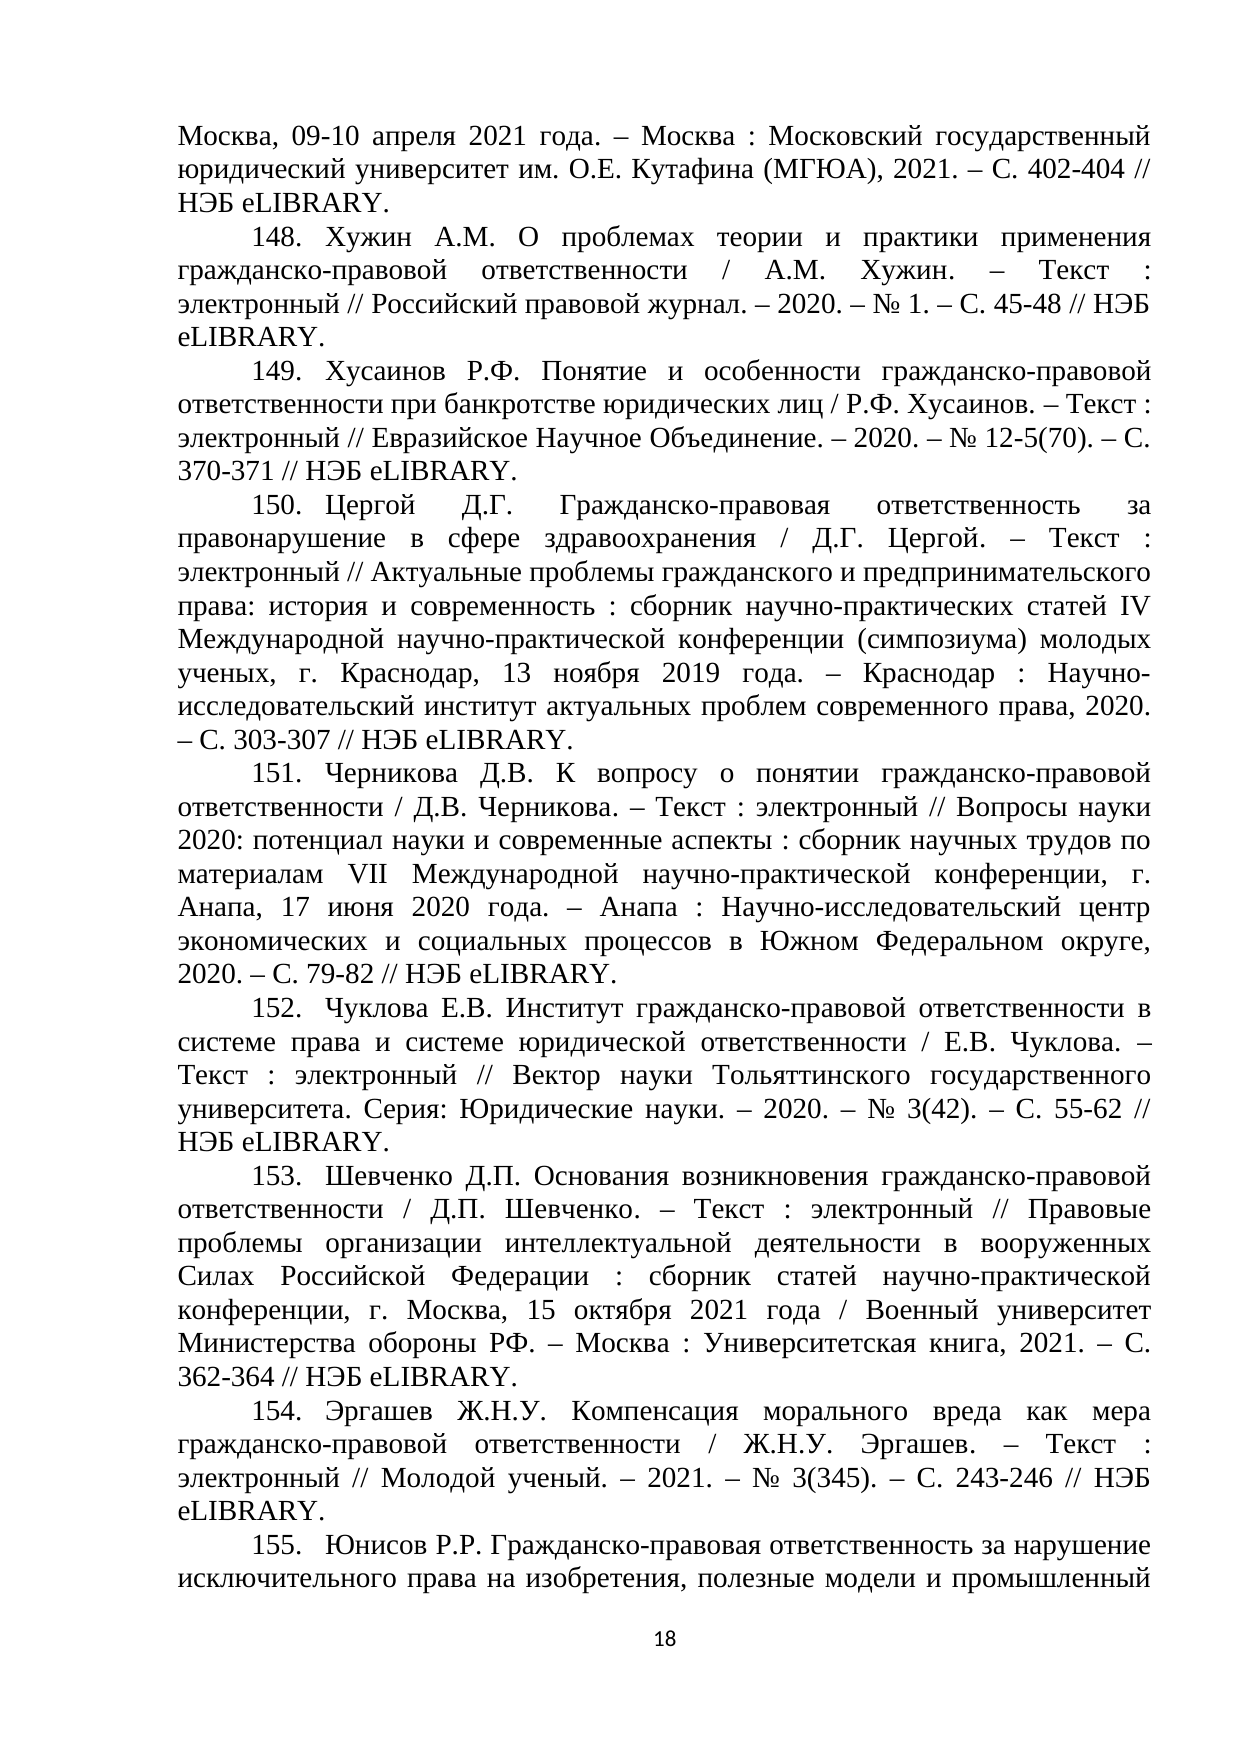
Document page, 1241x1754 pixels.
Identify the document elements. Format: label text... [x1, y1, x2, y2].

list Шевченко Д.П. Основания возникновения гражданско-правовой ответственности / Д.П. Шевченко. – Текст : электронный // Правовые проблемы организации интеллектуальной деятельности в вооруженных Силах Российской Федерации : сборник статей научно-практической конференции, г. Москва, 15 октября 2021 года / Военный университет Министерства обороны РФ. – Москва : Университетская книга, 2021. – С. 362-364 // НЭБ eLIBRARY. [177, 1158, 1152, 1393]
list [177, 118, 1152, 219]
list Цергой Д.Г. Гражданско-правовая ответственность за правонарушение в сфере здравоохранения / Д.Г. Цергой. – Текст : электронный // Актуальные проблемы гражданского и предпринимательского права: история и современность : сборник научно-практических статей IV Международной научно-практической конференции (симпозиума) молодых ученых, г. Краснодар, 13 ноября 2019 года. – Краснодар : Научно-исследовательский институт актуальных проблем современного права, 2020. – С. 303-307 // НЭБ eLIBRARY. [177, 487, 1152, 755]
list Хусаинов Р.Ф. Понятие и особенности гражданско-правовой ответственности при банкротстве юридических лиц / Р.Ф. Хусаинов. – Текст : электронный // Евразийское Научное Объединение. – 2020. – № 12-5(70). – С. 370-371 // НЭБ eLIBRARY. [177, 353, 1152, 487]
list Чуклова Е.В. Институт гражданско-правовой ответственности в системе права и системе юридической ответственности / Е.В. Чуклова. – Текст : электронный // Вектор науки Тольяттинского государственного университета. Серия: Юридические науки. – 2020. – № 3(42). – С. 55-62 // НЭБ eLIBRARY. [177, 990, 1152, 1158]
list Черникова Д.В. К вопросу о понятии гражданско-правовой ответственности / Д.В. Черникова. – Текст : электронный // Вопросы науки 2020: потенциал науки и современные аспекты : сборник научных трудов по материалам VII Международной научно-практической конференции, г. Анапа, 17 июня 2020 года. – Анапа : Научно-исследовательский центр экономических и социальных процессов в Южном Федеральном округе, 2020. – С. 79-82 // НЭБ eLIBRARY. [177, 755, 1152, 990]
list Хужин А.М. О проблемах теории и практики применения гражданско-правовой ответственности / А.М. Хужин. – Текст : электронный // Российский правовой журнал. – 2020. – № 1. – С. 45-48 // НЭБ eLIBRARY. [177, 219, 1152, 353]
list Эргашев Ж.Н.У. Компенсация морального вреда как мера гражданско-правовой ответственности / Ж.Н.У. Эргашев. – Текст : электронный // Молодой ученый. – 2021. – № 3(345). – С. 243-246 // НЭБ eLIBRARY. [177, 1393, 1152, 1527]
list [177, 1527, 1152, 1594]
